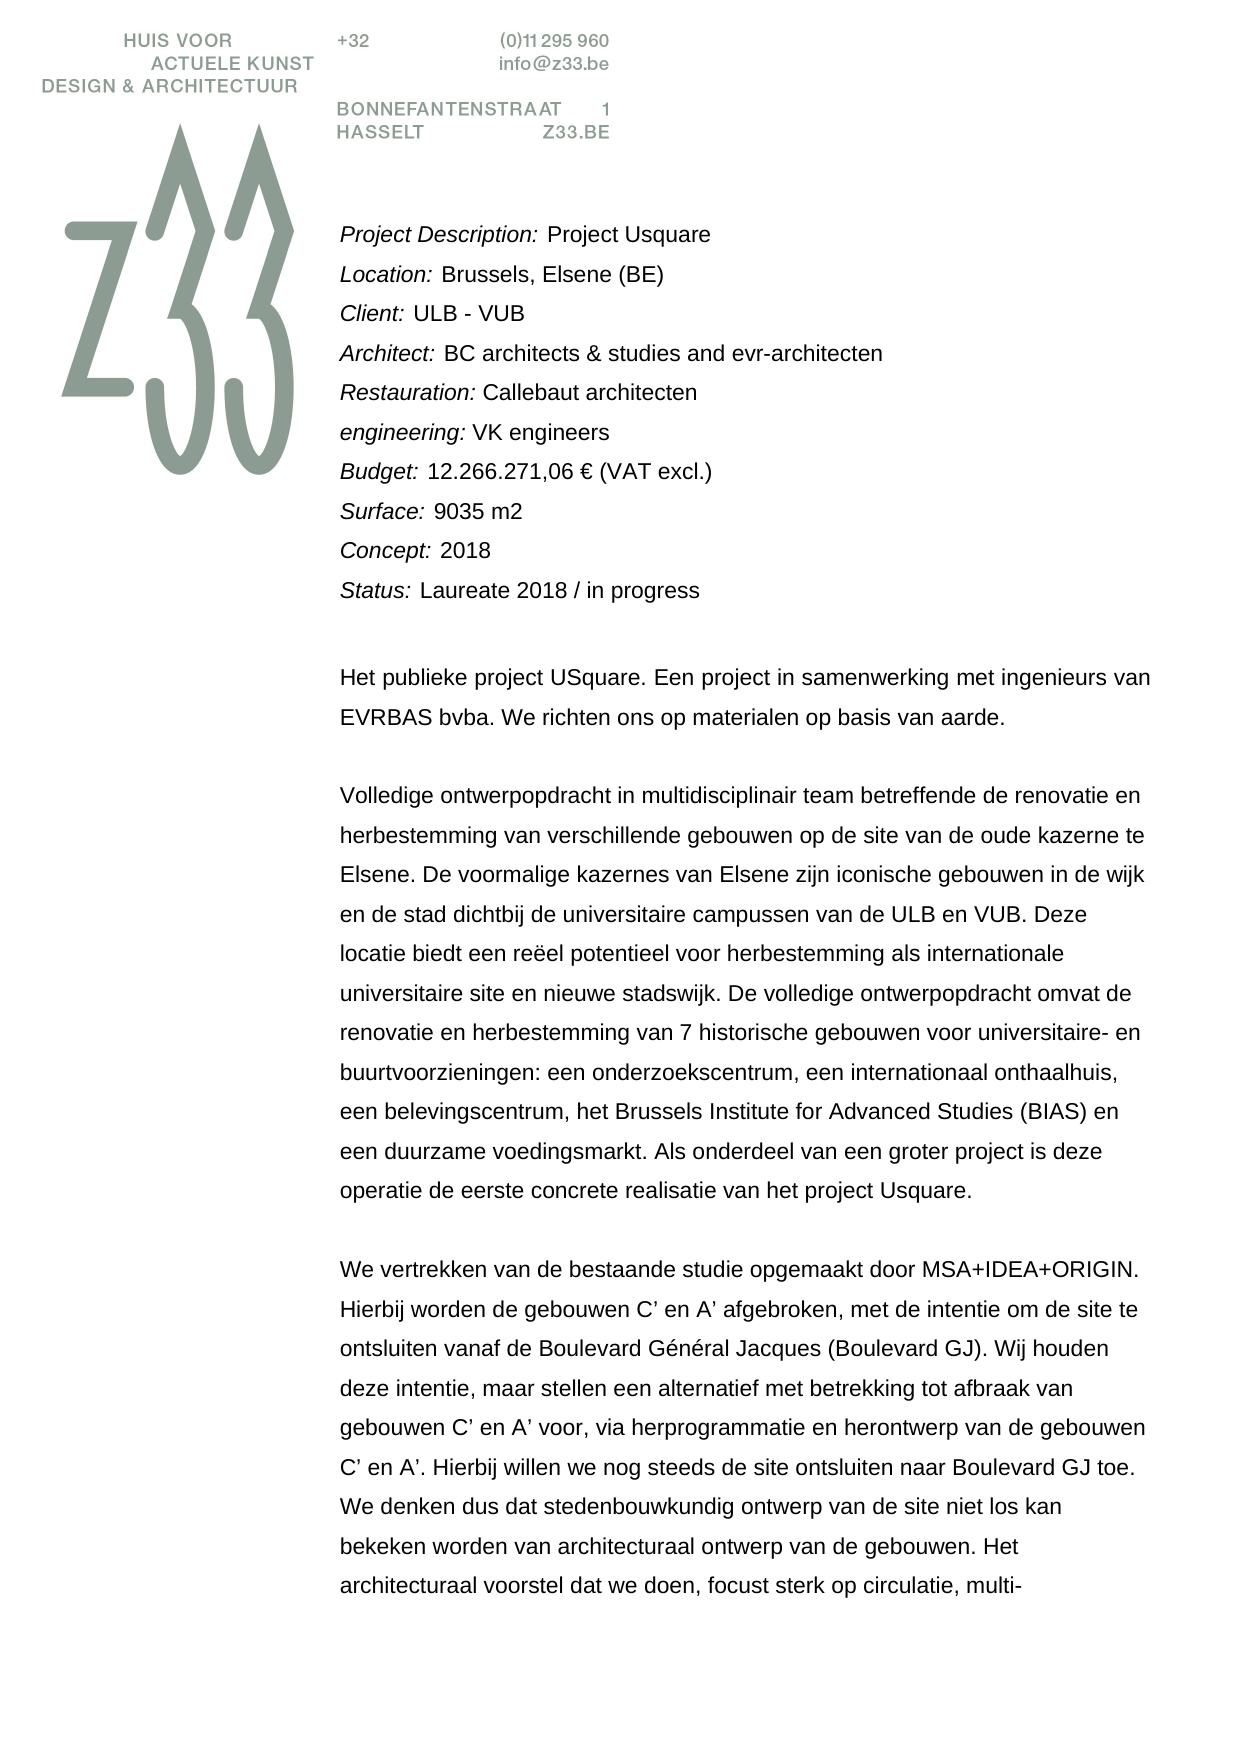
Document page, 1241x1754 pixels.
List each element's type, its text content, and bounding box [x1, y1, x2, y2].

picture [0, 2, 1241, 503]
list Het publieke project USquare. Een project in samenwerking met ingenieurs van EVRBAS bvba. We richten ons op materialen op basis van aarde. [339, 664, 1152, 730]
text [339, 782, 1152, 1598]
text Project Description: Project Usquare Location: Brussels, Elsene (BE) Client: ULB - VUB Architect: BC architects & studies and evr-architecten Restauration: Callebaut architecten engineering: VK engineers Budget: 12.266.271,06 € (VAT excl.) Surface: 9035 m2 Concept: 2018 Status: Laureate 2018 / in progress [339, 221, 1152, 649]
